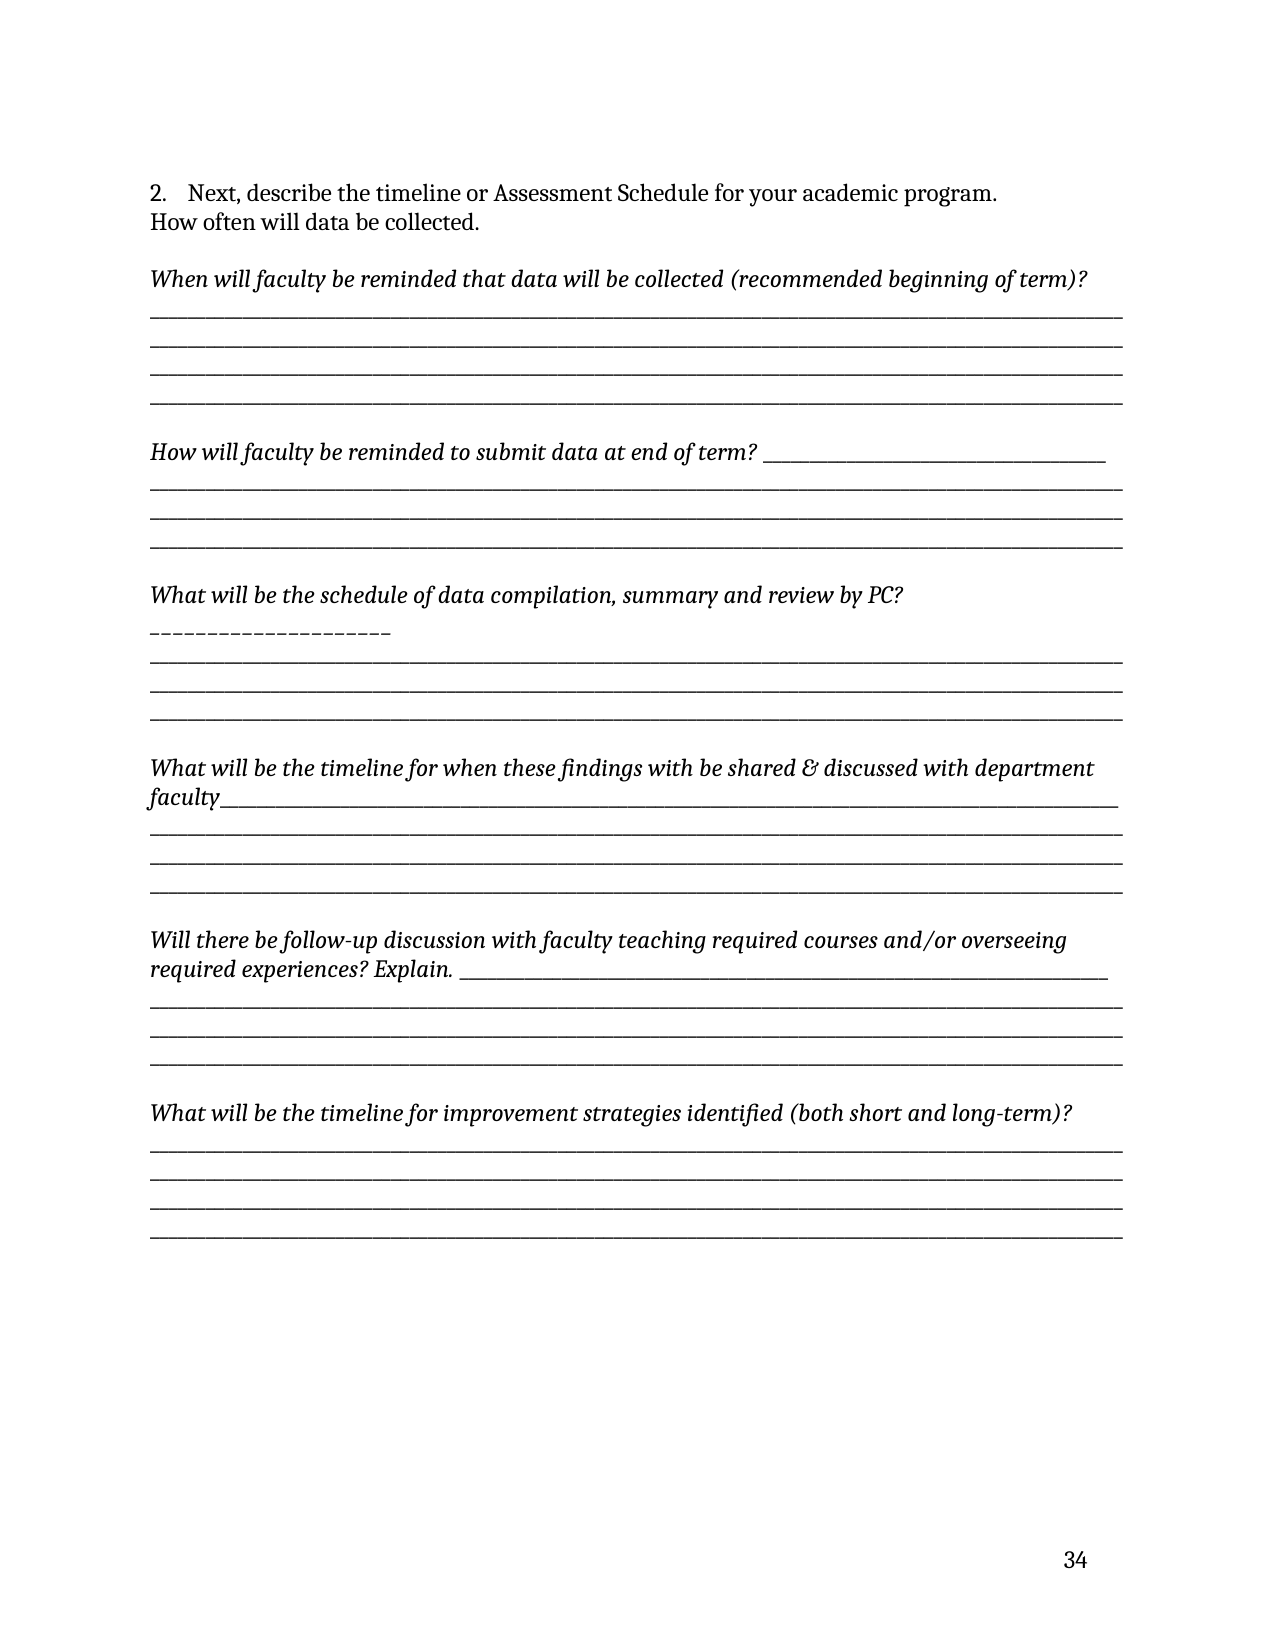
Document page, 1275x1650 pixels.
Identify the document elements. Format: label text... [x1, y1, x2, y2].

text _________________________________________________________________________________________________________ [150, 667, 1125, 696]
text How often will data be collected. [150, 207, 1125, 236]
text Will there be follow-up discussion with faculty teaching required courses and/or overseeing required experiences? Explain. ______________________________________________________________________ _________________________________________________________________________________________________________ [150, 926, 1125, 1012]
text _________________________________________________________________________________________________________ [150, 1185, 1125, 1214]
text _________________________________________________________________________________________________________ [150, 840, 1125, 869]
text When will faculty be reminded that data will be collected (recommended beginning of term)? _________________________________________________________________________________________________________ _________________________________________________________________________________________________________ [150, 265, 1125, 351]
text _________________________________________________________________________________________________________ [150, 380, 1125, 409]
text _________________________________________________________________________________________________________ [150, 1012, 1125, 1041]
text What will be the timeline for improvement strategies identified (both short and long-term)? _________________________________________________________________________________________________________ _________________________________________________________________________________________________________ [150, 1099, 1125, 1185]
text _________________________________________________________________________________________________________ [150, 495, 1125, 524]
text _________________________________________________________________________________________________________ [150, 1041, 1125, 1070]
text _________________________________________________________________________________________________________ [150, 1214, 1125, 1242]
text _________________________________________________________________________________________________________ [150, 696, 1125, 725]
text What will be the schedule of data compilation, summary and review by PC?_____________________ _________________________________________________________________________________________________________ [150, 581, 1125, 667]
text How will faculty be reminded to submit data at end of term? _____________________________________ _________________________________________________________________________________________________________ [150, 437, 1125, 495]
text _________________________________________________________________________________________________________ [150, 351, 1125, 380]
text _________________________________________________________________________________________________________ [150, 869, 1125, 897]
text _________________________________________________________________________________________________________ [150, 524, 1125, 552]
list Next, describe the timeline or Assessment Schedule for your academic program. [150, 179, 1125, 207]
text What will be the timeline for when these findings with be shared & discussed with department faculty_________________________________________________________________________________________________ _________________________________________________________________________________________________________ [150, 754, 1125, 840]
